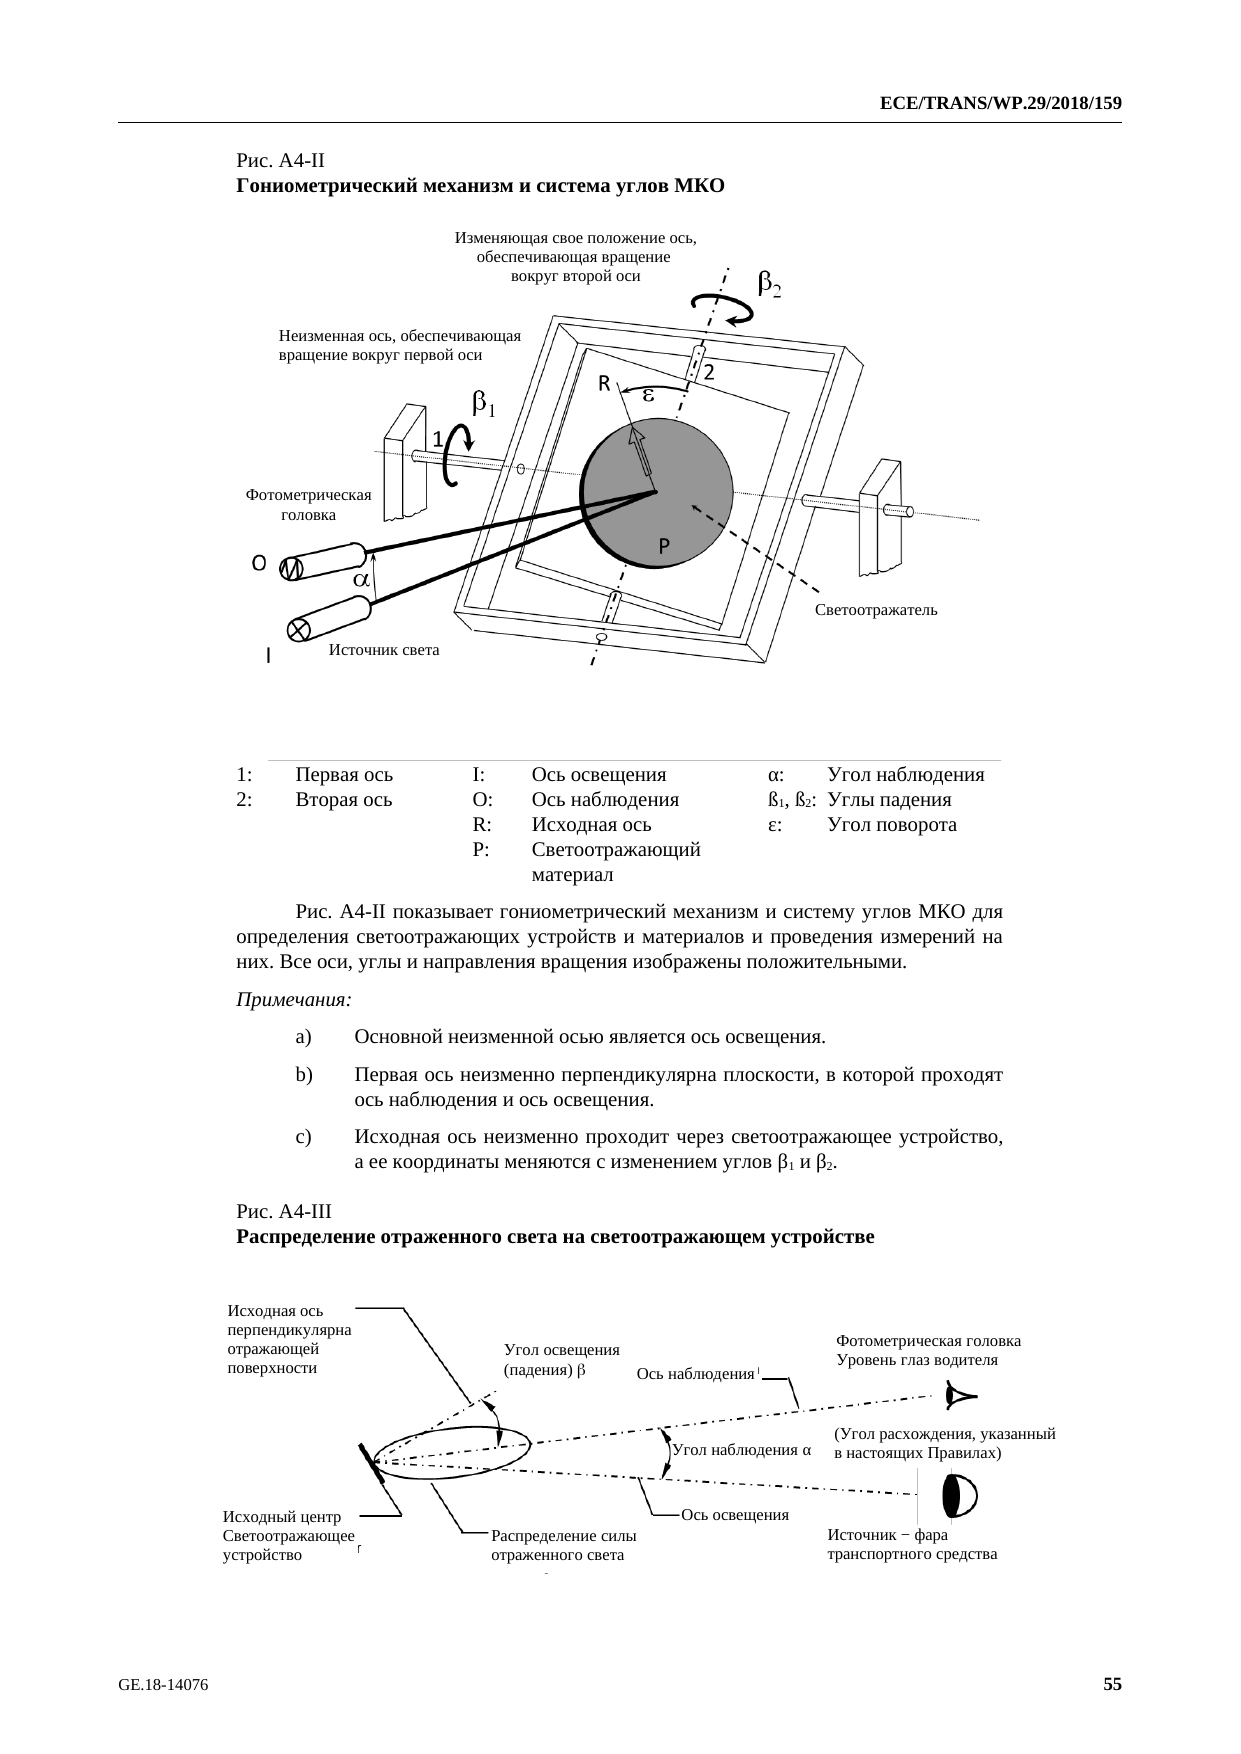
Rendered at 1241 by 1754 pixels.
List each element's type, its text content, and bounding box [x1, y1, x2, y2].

text Рис. A4-II показывает гониометрический механизм и систему углов МКО для определения светоотражающих устройств и материалов и проведения измерений на них. Все оси, углы и направления вращения изображены положительными. [236, 898, 1004, 973]
text Примечания: [236, 986, 1004, 1011]
text P: Светоотражающий материал [236, 836, 1004, 886]
text R: Исходная ось ε: Угол поворота [236, 811, 1004, 836]
text b) Первая ось неизменно перпендикулярна плоскости, в которой проходят ось наблюдения и ось освещения. [236, 1061, 1004, 1111]
text с) Исходная ось неизменно проходит через светоотражающее устройство, а ее координаты меняются с изменением углов β1 и β2. [236, 1123, 1004, 1173]
text Рис. A4-II Гониометрический механизм и система углов МКО [118, 148, 1004, 198]
picture [236, 210, 1002, 761]
text а) Основной неизменной осью является ось освещения. [236, 1023, 1004, 1048]
picture [236, 1298, 1026, 1583]
text 2: Вторая ось O: Ось наблюдения ß1, ß2: Углы падения [236, 786, 1004, 811]
text Рис. A4-III Распределение отраженного света на светоотражающем устройстве [118, 1198, 1004, 1248]
